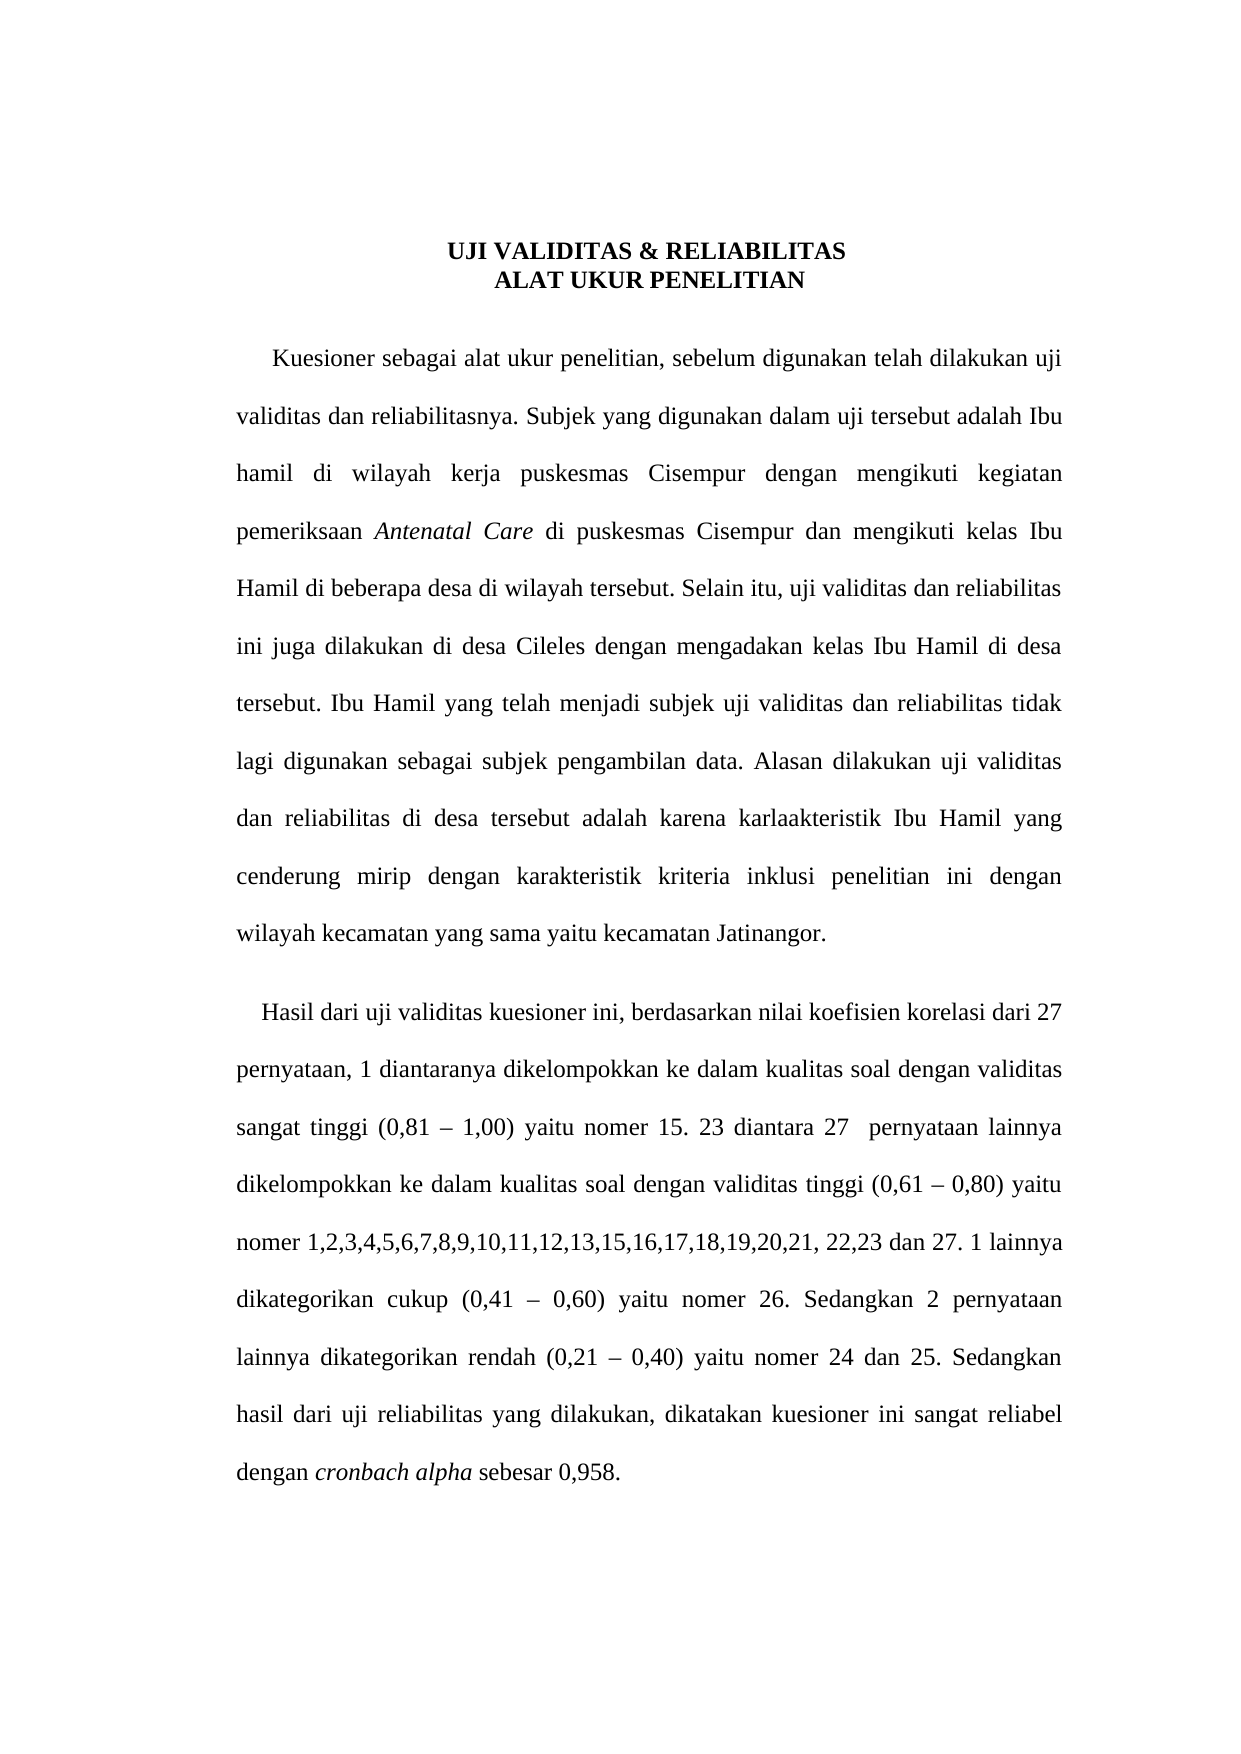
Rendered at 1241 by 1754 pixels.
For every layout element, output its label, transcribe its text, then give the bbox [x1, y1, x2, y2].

text Kuesioner sebagai alat ukur penelitian, sebelum digunakan telah dilakukan uji validitas dan reliabilitasnya. Subjek yang digunakan dalam uji tersebut adalah Ibu hamil di wilayah kerja puskesmas Cisempur dengan mengikuti kegiatan pemeriksaan Antenatal Care di puskesmas Cisempur dan mengikuti kelas Ibu Hamil di beberapa desa di wilayah tersebut. Selain itu, uji validitas dan reliabilitas ini juga dilakukan di desa Cileles dengan mengadakan kelas Ibu Hamil di desa tersebut. Ibu Hamil yang telah menjadi subjek uji validitas dan reliabilitas tidak lagi digunakan sebagai subjek pengambilan data. Alasan dilakukan uji validitas dan reliabilitas di desa tersebut adalah karena karlaakteristik Ibu Hamil yang cenderung mirip dengan karakteristik kriteria inklusi penelitian ini dengan wilayah kecamatan yang sama yaitu kecamatan Jatinangor. [236, 343, 1063, 947]
text Hasil dari uji validitas kuesioner ini, berdasarkan nilai koefisien korelasi dari 27 pernyataan, 1 diantaranya dikelompokkan ke dalam kualitas soal dengan validitas sangat tinggi (0,81 – 1,00) yaitu nomer 15. 23 diantara 27 pernyataan lainnya dikelompokkan ke dalam kualitas soal dengan validitas tinggi (0,61 – 0,80) yaitu nomer 1,2,3,4,5,6,7,8,9,10,11,12,13,15,16,17,18,19,20,21, 22,23 dan 27. 1 lainnya dikategorikan cukup (0,41 – 0,60) yaitu nomer 26. Sedangkan 2 pernyataan lainnya dikategorikan rendah (0,21 – 0,40) yaitu nomer 24 dan 25. Sedangkan hasil dari uji reliabilitas yang dilakukan, dikatakan kuesioner ini sangat reliabel dengan cronbach alpha sebesar 0,958. [236, 997, 1063, 1485]
text UJI VALIDITAS & RELIABILITAS ALAT UKUR PENELITIAN [236, 236, 1063, 294]
